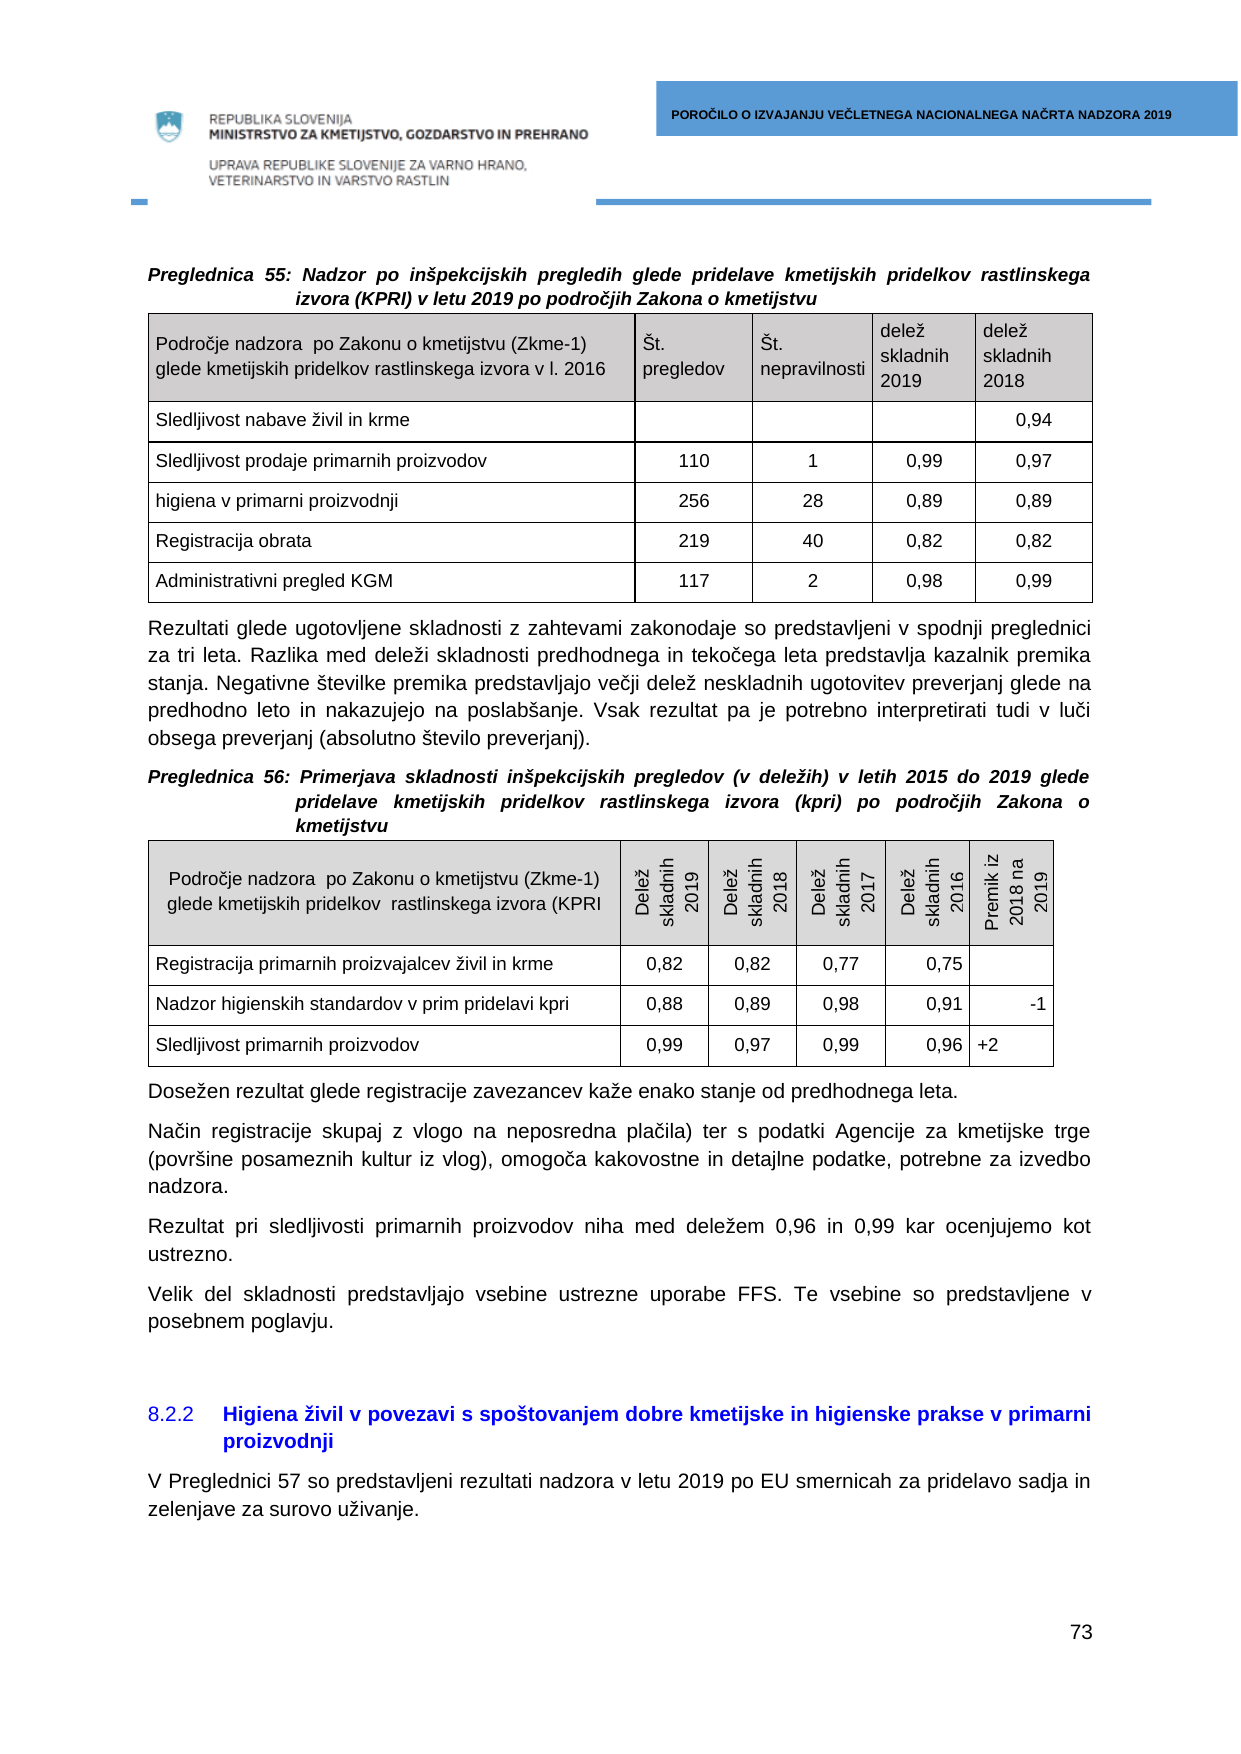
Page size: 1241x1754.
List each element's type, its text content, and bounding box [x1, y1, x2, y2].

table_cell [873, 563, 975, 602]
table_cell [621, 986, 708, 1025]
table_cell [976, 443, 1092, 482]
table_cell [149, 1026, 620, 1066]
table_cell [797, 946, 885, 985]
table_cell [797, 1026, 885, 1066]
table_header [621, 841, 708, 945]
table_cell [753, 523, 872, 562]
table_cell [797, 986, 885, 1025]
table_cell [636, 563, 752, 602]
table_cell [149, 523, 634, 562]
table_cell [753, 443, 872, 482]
list Higiena živil v povezavi s spoštovanjem dobre kmetijske in higienske prakse v primarni proizvodnji [148, 1402, 1093, 1453]
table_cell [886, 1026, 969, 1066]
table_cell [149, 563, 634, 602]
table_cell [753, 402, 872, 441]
picture [147, 86, 597, 215]
text Dosežen rezultat glede registracije zavezancev kaže enako stanje od predhodnega leta. [148, 1079, 1093, 1103]
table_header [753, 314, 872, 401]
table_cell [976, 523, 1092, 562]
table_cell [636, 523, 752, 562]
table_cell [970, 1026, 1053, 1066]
text Velik del skladnosti predstavljajo vsebine ustrezne uporabe FFS. Te vsebine so predstavljene v posebnem poglavju. [148, 1282, 1093, 1333]
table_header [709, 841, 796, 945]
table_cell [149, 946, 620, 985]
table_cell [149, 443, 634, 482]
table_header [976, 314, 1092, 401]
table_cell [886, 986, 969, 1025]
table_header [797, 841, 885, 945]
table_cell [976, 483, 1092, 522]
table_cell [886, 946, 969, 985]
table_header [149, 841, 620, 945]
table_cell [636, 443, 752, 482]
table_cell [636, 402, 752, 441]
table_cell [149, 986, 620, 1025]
text Način registracije skupaj z vlogo na neposredna plačila) ter s podatki Agencije za kmetijske trge (površine posameznih kultur iz vlog), omogoča kakovostne in detajlne podatke, potrebne za izvedbo nadzora. [148, 1119, 1093, 1198]
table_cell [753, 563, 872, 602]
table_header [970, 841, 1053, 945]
text V Preglednici 57 so predstavljeni rezultati nadzora v letu 2019 po EU smernicah za pridelavo sadja in zelenjave za surovo uživanje. [148, 1469, 1093, 1521]
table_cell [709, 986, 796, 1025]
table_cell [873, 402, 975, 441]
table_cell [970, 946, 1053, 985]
text Preglednica 56: Primerjava skladnosti inšpekcijskih pregledov (v deležih) v letih 2015 do 2019 glede pridelave kmetijskih pridelkov rastlinskega izvora (kpri) po področjih Zakona o kmetijstvu [148, 766, 1093, 837]
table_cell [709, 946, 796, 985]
text Preglednica 55: Nadzor po inšpekcijskih pregledih glede pridelave kmetijskih pridelkov rastlinskega izvora (KPRI) v letu 2019 po področjih Zakona o kmetijstvu [148, 263, 1093, 310]
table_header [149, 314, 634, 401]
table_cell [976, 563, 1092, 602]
text Rezultat pri sledljivosti primarnih proizvodov niha med deležem 0,96 in 0,99 kar ocenjujemo kot ustrezno. [148, 1214, 1093, 1266]
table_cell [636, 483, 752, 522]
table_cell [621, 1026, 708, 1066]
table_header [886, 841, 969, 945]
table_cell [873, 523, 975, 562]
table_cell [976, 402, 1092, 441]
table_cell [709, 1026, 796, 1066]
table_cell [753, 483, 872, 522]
text Rezultati glede ugotovljene skladnosti z zahtevami zakonodaje so predstavljeni v spodnji preglednici za tri leta. Razlika med deleži skladnosti predhodnega in tekočega leta predstavlja kazalnik premika stanja. Negativne številke premika predstavljajo večji delež neskladnih ugotovitev preverjanj glede na predhodno leto in nakazujejo na poslabšanje. Vsak rezultat pa je potrebno interpretirati tudi v luči obsega preverjanj (absolutno število preverjanj). [148, 616, 1093, 750]
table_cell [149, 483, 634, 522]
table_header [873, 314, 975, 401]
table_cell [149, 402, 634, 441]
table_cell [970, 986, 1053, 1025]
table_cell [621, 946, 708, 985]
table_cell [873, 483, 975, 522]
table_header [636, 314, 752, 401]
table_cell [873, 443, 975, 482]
